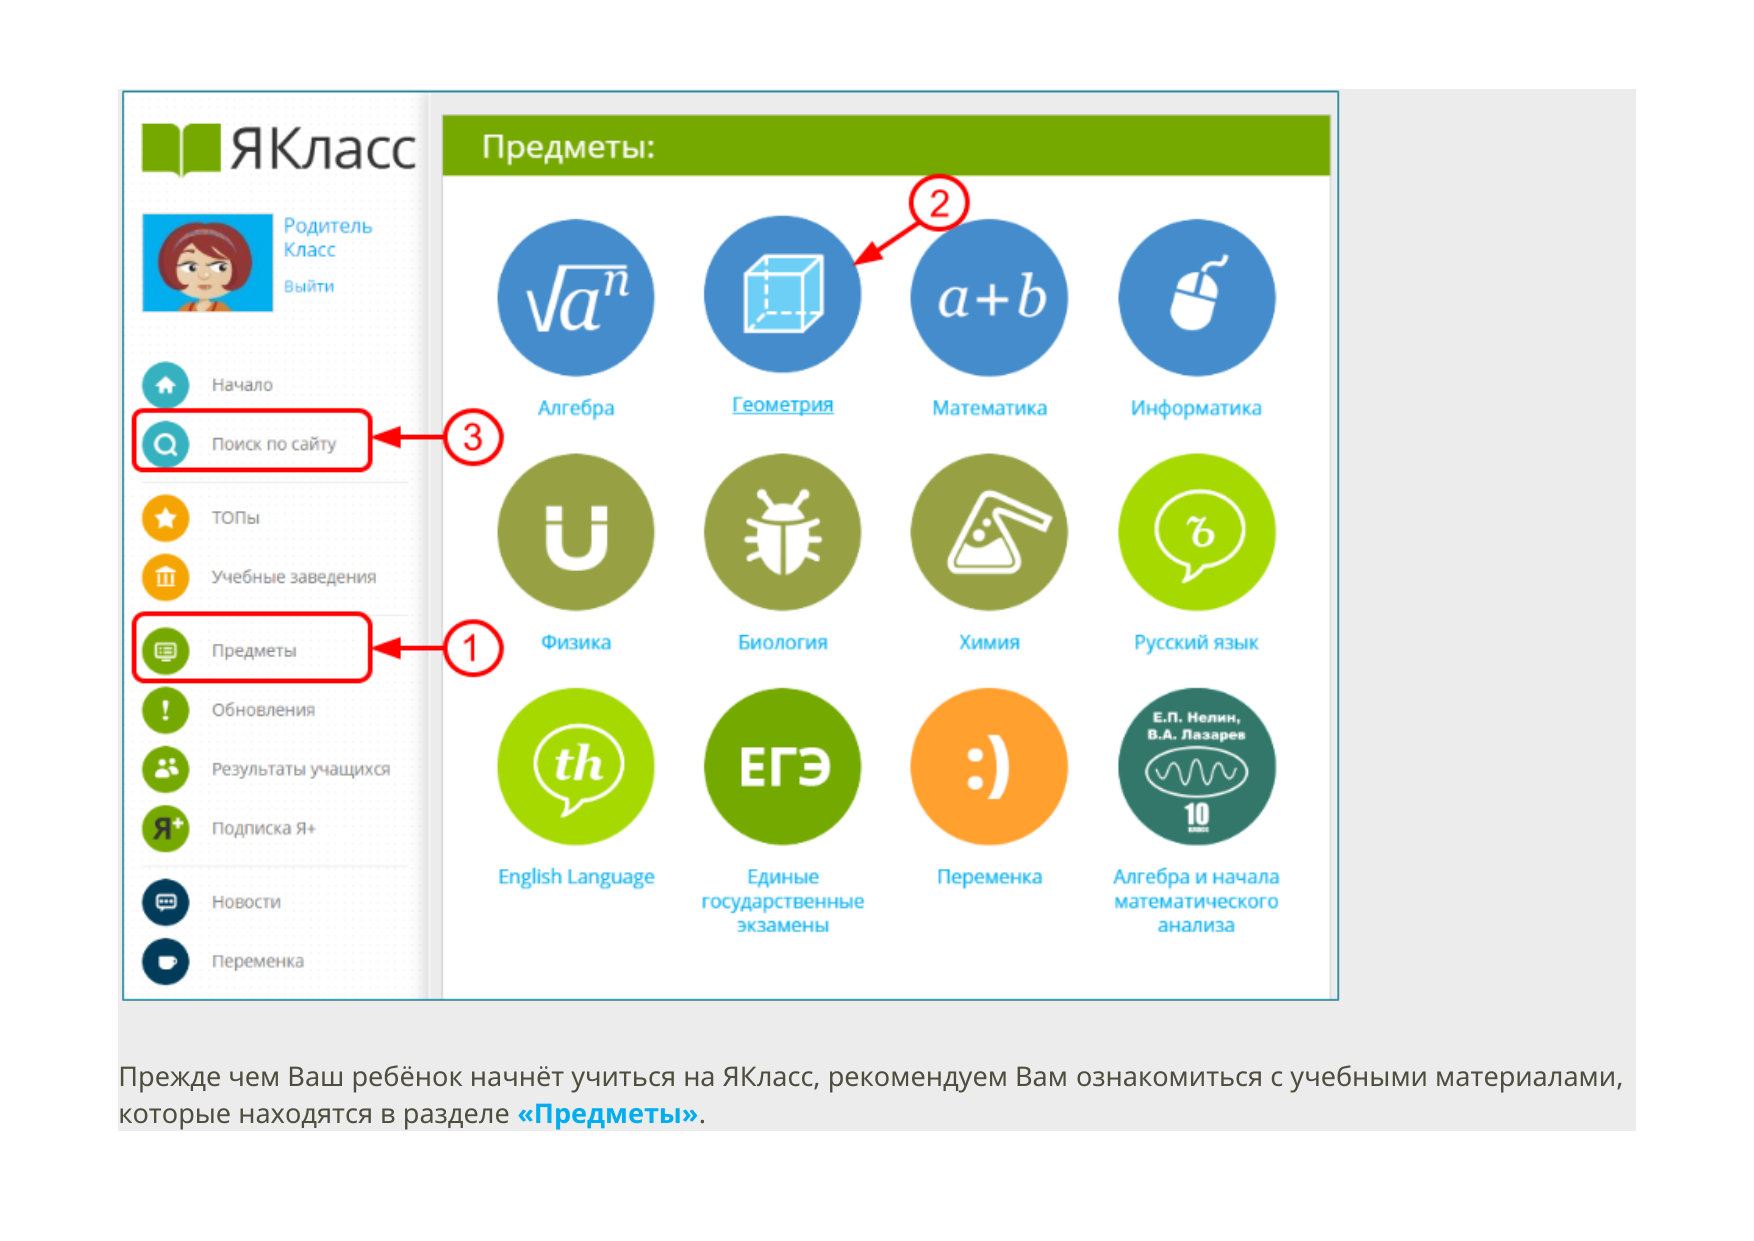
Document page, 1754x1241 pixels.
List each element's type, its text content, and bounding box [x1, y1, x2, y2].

picture [118, 88, 1347, 1004]
text Прежде чем Ваш ребёнок начнёт учиться на ЯКласс, рекомендуем Вам ознакомиться с учебными материалами, которые находятся в разделе «Предметы». [118, 1058, 1636, 1131]
